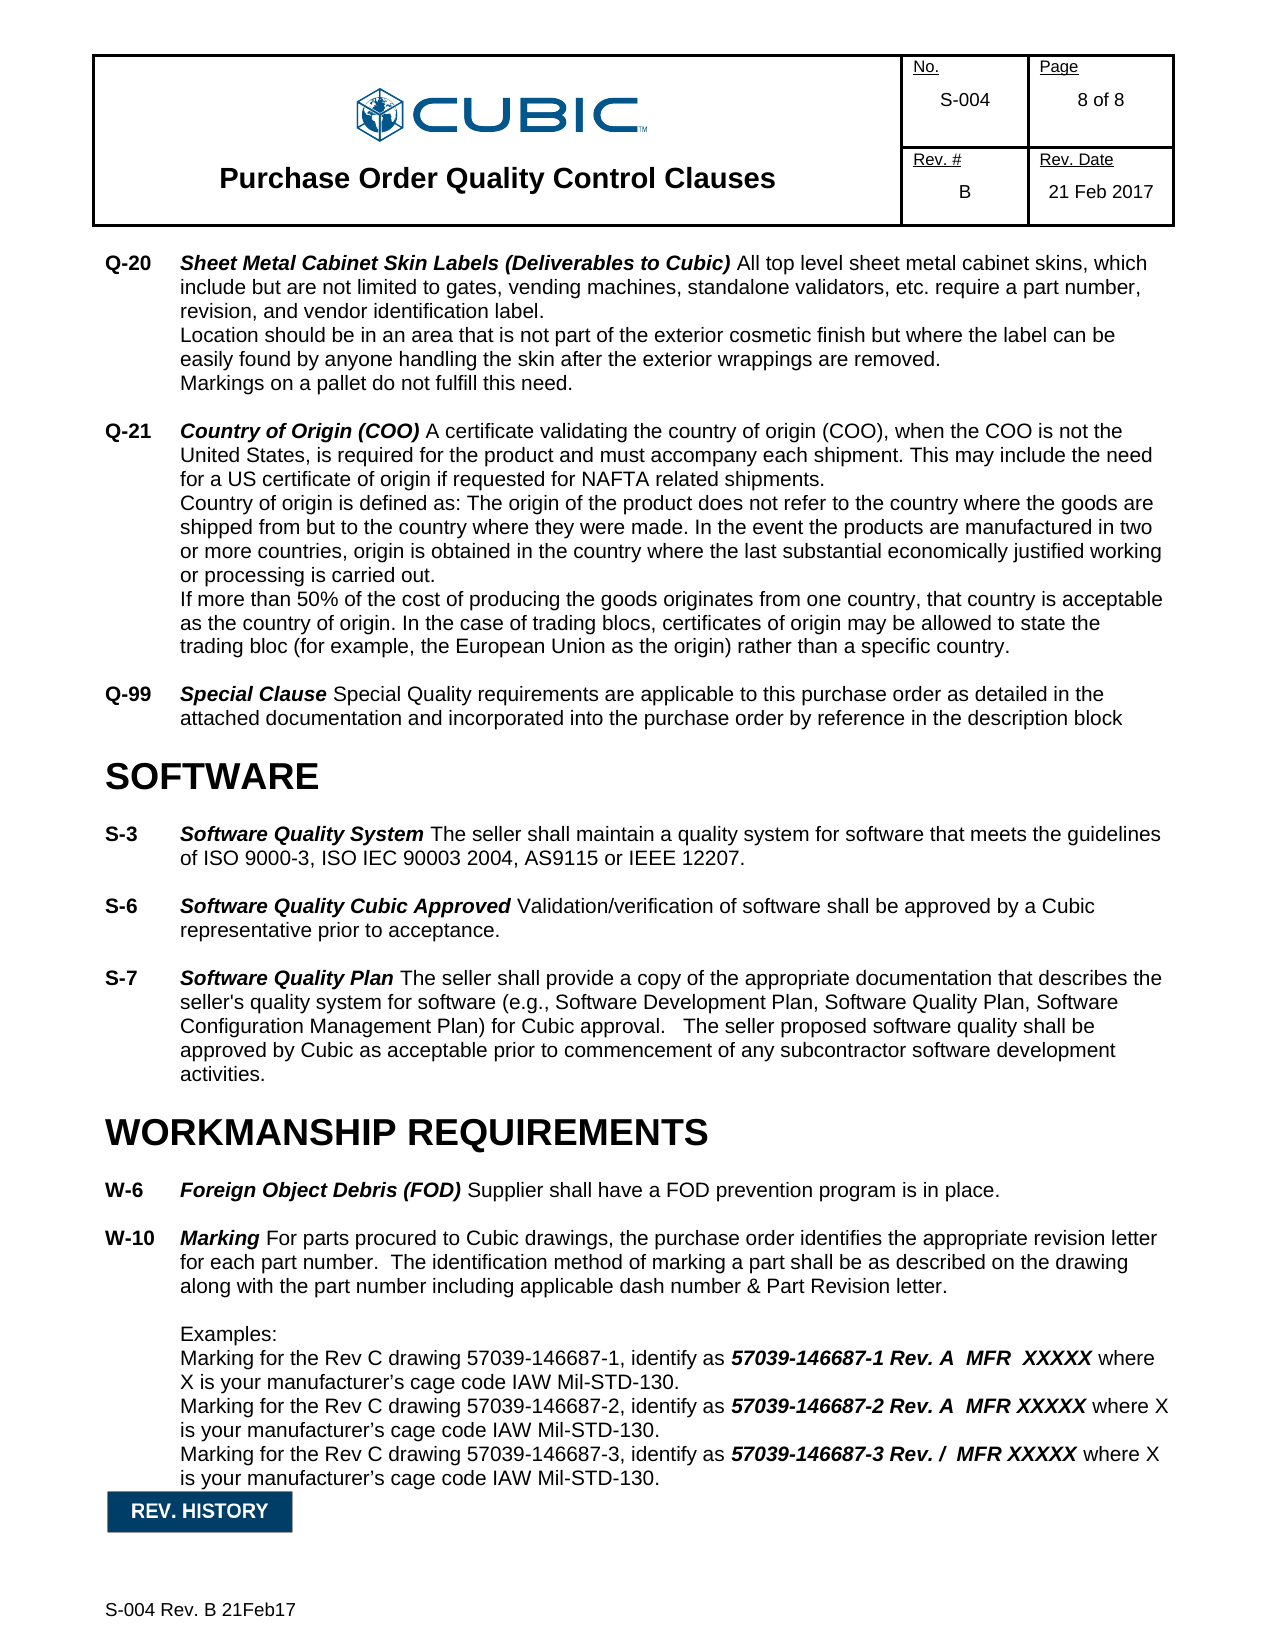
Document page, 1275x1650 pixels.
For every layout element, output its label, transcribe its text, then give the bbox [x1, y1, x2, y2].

text If more than 50% of the cost of producing the goods originates from one country, that country is acceptable as the country of origin. In the case of trading blocs, certificates of origin may be allowed to state the trading bloc (for example, the European Union as the origin) rather than a specific country. [180, 586, 1170, 658]
text S-3 Software Quality System The seller shall maintain a quality system for software that meets the guidelines of ISO 9000-3, ISO IEC 90003 2004, AS9115 or IEEE 12207. [105, 822, 1170, 870]
subtitle WORKMANSHIP REQUIREMENTS [105, 1110, 1170, 1153]
text Examples: [105, 1322, 1170, 1346]
text Markings on a pallet do not fulfill this need. [180, 371, 1170, 395]
picture [338, 81, 658, 147]
text S-7 Software Quality Plan The seller shall provide a copy of the appropriate documentation that describes the seller's quality system for software (e.g., Software Development Plan, Software Quality Plan, Software Configuration Management Plan) for Cubic approval. The seller proposed software quality shall be approved by Cubic as acceptable prior to commencement of any subcontractor software development activities. [105, 966, 1170, 1086]
text Q-20 Sheet Metal Cabinet Skin Labels (Deliverables to Cubic) All top level sheet metal cabinet skins, which include but are not limited to gates, vending machines, standalone validators, etc. require a part number, revision, and vendor identification label. [105, 251, 1170, 323]
text Marking for the Rev C drawing 57039-146687-2, identify as 57039-146687-2 Rev. A MFR XXXXX where X is your manufacturer’s cage code IAW Mil-STD-130. [180, 1393, 1170, 1441]
text S-6 Software Quality Cubic Approved Validation/verification of software shall be approved by a Cubic representative prior to acceptance. [105, 894, 1170, 942]
text Q-21 Country of Origin (COO) A certificate validating the country of origin (COO), when the COO is not the United States, is required for the product and must accompany each shipment. This may include the need for a US certificate of origin if requested for NAFTA related shipments. [105, 419, 1170, 491]
text Marking for the Rev C drawing 57039-146687-3, identify as 57039-146687-3 Rev. / MFR XXXXX where X is your manufacturer’s cage code IAW Mil-STD-130. [180, 1441, 1170, 1489]
text Country of origin is defined as: The origin of the product does not refer to the country where the goods are shipped from but to the country where they were made. In the event the products are manufactured in two or more countries, origin is obtained in the country where the last substantial economically justified working or processing is carried out. [180, 491, 1170, 586]
text Q-99 Special Clause Special Quality requirements are applicable to this purchase order as detailed in the attached documentation and incorporated into the purchase order by reference in the description block [105, 682, 1170, 730]
subtitle SOFTWARE [105, 754, 1170, 797]
text W-6 Foreign Object Debris (FOD) Supplier shall have a FOD prevention program is in place. [105, 1178, 1170, 1202]
text W-10 Marking For parts procured to Cubic drawings, the purchase order identifies the appropriate revision letter for each part number. The identification method of marking a part shall be as described on the drawing along with the part number including applicable dash number & Part Revision letter. [105, 1226, 1170, 1298]
text Marking for the Rev C drawing 57039-146687-1, identify as 57039-146687-1 Rev. A MFR XXXXX where X is your manufacturer’s cage code IAW Mil-STD-130. [180, 1346, 1170, 1393]
text Location should be in an area that is not part of the exterior cosmetic finish but where the label can be easily found by anyone handling the skin after the exterior wrappings are removed. [180, 323, 1170, 371]
